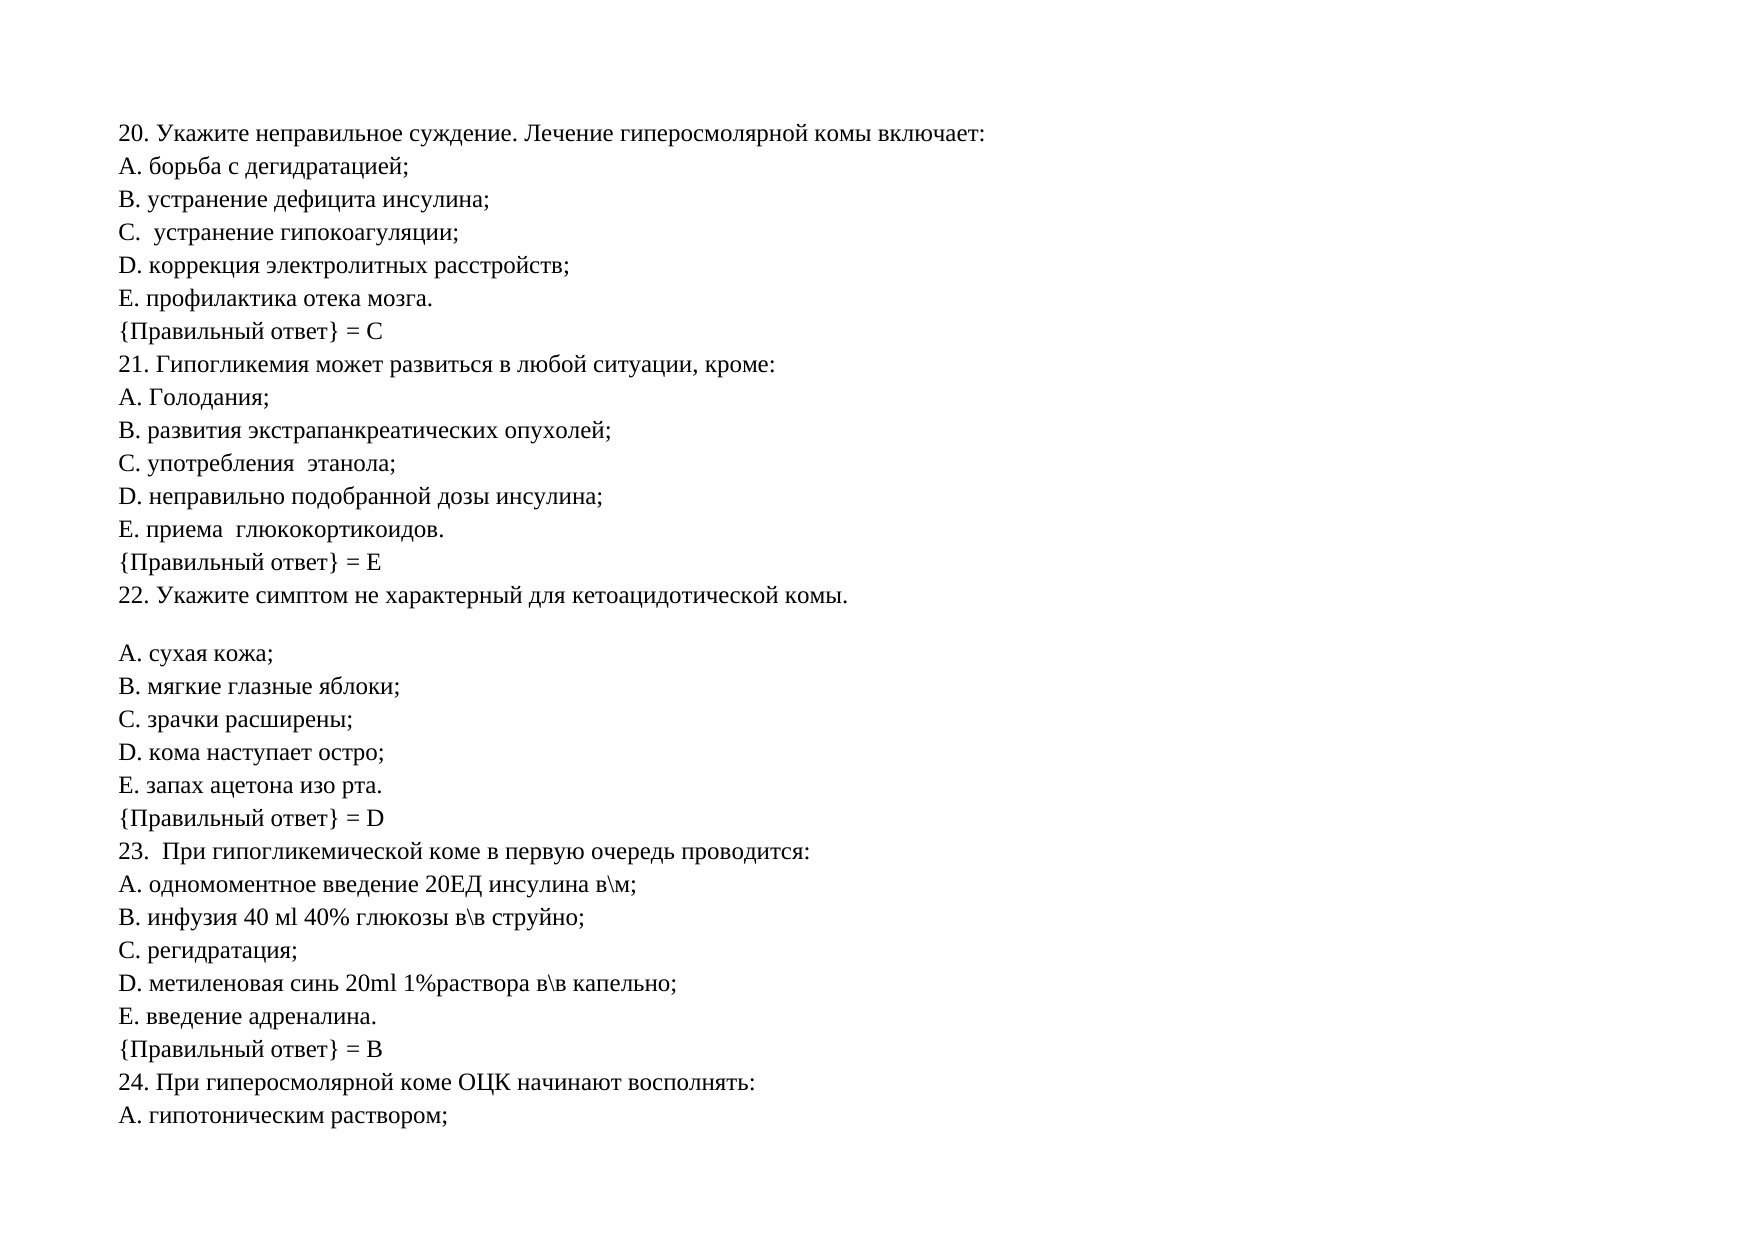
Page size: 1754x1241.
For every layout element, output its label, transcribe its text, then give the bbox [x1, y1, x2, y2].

text 23. При гипогликемической коме в первую очередь проводится: [118, 836, 1636, 865]
text А. борьба с дегидратацией; [118, 151, 1636, 180]
text Е. профилактика отека мозга. [118, 283, 1636, 312]
text В. устранение дефицита инсулина; [118, 184, 1636, 213]
text {Правильный ответ} = E [118, 547, 1636, 576]
text Е. введение адреналина. [118, 1001, 1636, 1030]
text D. кома наступает остро; [118, 737, 1636, 766]
text D. коррекция электролитных расстройств; [118, 250, 1636, 279]
text D. метиленовая синь 20ml 1%раствора в\в капельно; [118, 968, 1636, 997]
text Е. приема глюкокортикоидов. [118, 514, 1636, 543]
text В. инфузия 40 мl 40% глюкозы в\в струйно; [118, 902, 1636, 931]
text 20. Укажите неправильное суждение. Лечение гиперосмолярной комы включает: [118, 118, 1636, 147]
text А. одномоментное введение 20ЕД инсулина в\м; [118, 869, 1636, 898]
text С. употребления этанола; [118, 448, 1636, 477]
text А. гипотоническим раствором; [118, 1100, 1636, 1129]
text В. мягкие глазные яблоки; [118, 671, 1636, 700]
text С. зрачки расширены; [118, 704, 1636, 733]
text Е. запах ацетона изо рта. [118, 770, 1636, 799]
text {Правильный ответ} = B [118, 1034, 1636, 1063]
text В. развития экстрапанкреатических опухолей; [118, 415, 1636, 444]
text 22. Укажите симптом не характерный для кетоацидотической комы. [118, 580, 1636, 609]
text {Правильный ответ} = D [118, 803, 1636, 832]
text {Правильный ответ} = C [118, 316, 1636, 345]
text С. устранение гипокоагуляции; [118, 217, 1636, 246]
text А. Голодания; [118, 382, 1636, 411]
text А. сухая кожа; [118, 638, 1636, 667]
text 24. При гиперосмолярной коме ОЦК начинают восполнять: [118, 1067, 1636, 1096]
text D. неправильно подобранной дозы инсулина; [118, 481, 1636, 510]
text 21. Гипогликемия может развиться в любой ситуации, кроме: [118, 349, 1636, 378]
text С. регидратация; [118, 935, 1636, 964]
